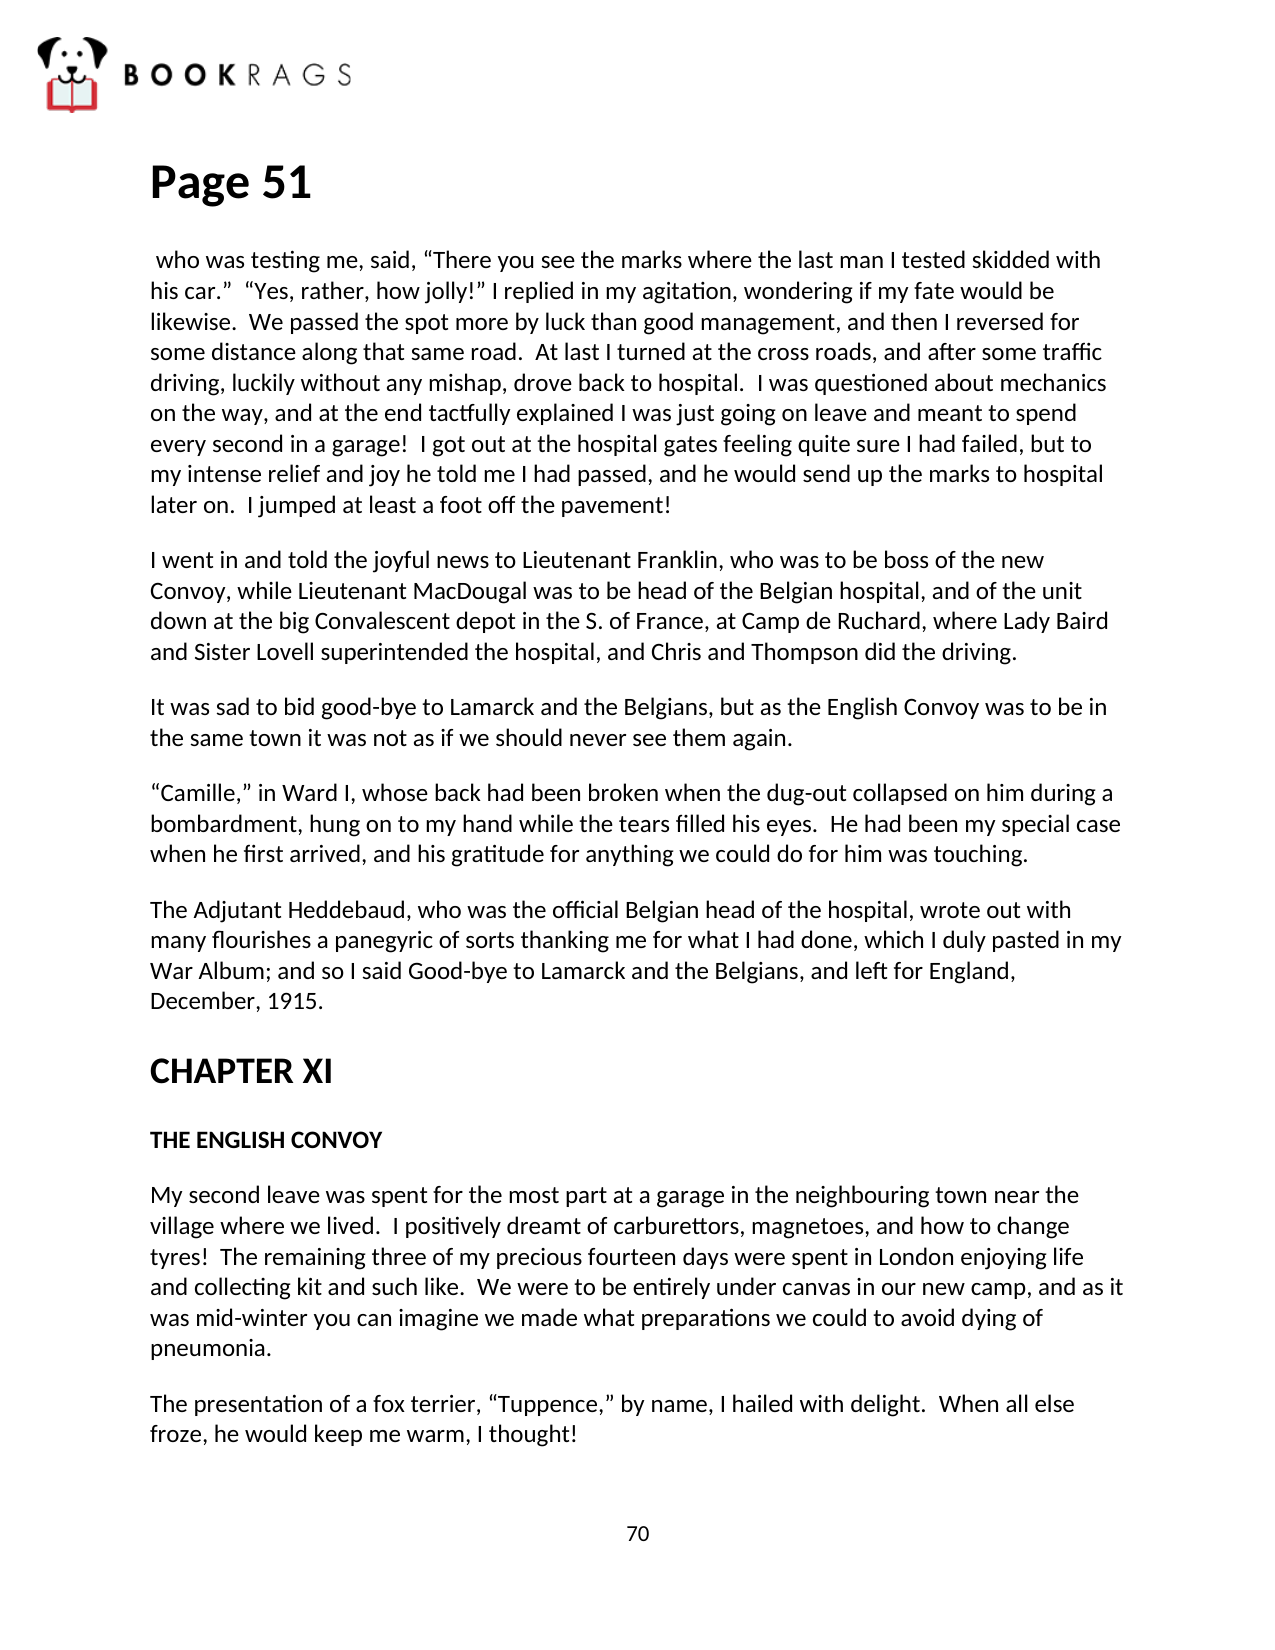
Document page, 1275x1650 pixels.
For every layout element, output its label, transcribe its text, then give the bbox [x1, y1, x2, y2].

text I went in and told the joyful news to Lieutenant Franklin, who was to be boss of the new Convoy, while Lieutenant MacDougal was to be head of the Belgian hospital, and of the unit down at the big Convalescent depot in the S. of France, at Camp de Ruchard, where Lady Baird and Sister Lovell superintended the hospital, and Chris and Thompson did the driving. [150, 544, 1125, 666]
text It was sad to bid good-bye to Lamarck and the Belgians, but as the English Convoy was to be in the same town it was not as if we should never see them again. [150, 691, 1125, 752]
text My second leave was spent for the most part at a garage in the neighbouring town near the village where we lived. I positively dreamt of carburettors, magnetoes, and how to change tyres! The remaining three of my precious fourteen days were spent in London enjoying life and collecting kit and such like. We were to be entirely under canvas in our new camp, and as it was mid-winter you can imagine we made what preparations we could to avoid dying of pneumonia. [150, 1180, 1125, 1363]
text who was testing me, said, “There you see the marks where the last man I tested skidded with his car.” “Yes, rather, how jolly!” I replied in my agitation, wondering if my fate would be likewise. We passed the spot more by luck than good management, and then I reversed for some distance along that same road. At last I turned at the cross roads, and after some traffic driving, luckily without any mishap, drove back to hospital. I was questioned about mechanics on the way, and at the end tactfully explained I was just going on leave and meant to spend every second in a garage! I got out at the hospital gates feeling quite sure I had failed, but to my intense relief and joy he told me I had passed, and he would send up the marks to hospital later on. I jumped at least a foot off the pavement! [150, 244, 1125, 519]
text The presentation of a fox terrier, “Tuppence,” by name, I hailed with delight. When all else froze, he would keep me warm, I thought! [150, 1388, 1125, 1449]
text “Camille,” in Ward I, whose back had been broken when the dug-out collapsed on him during a bombardment, hung on to my hand while the tears filled his eyes. He had been my special case when he first arrived, and his gratitude for anything we could do for him was touching. [150, 777, 1125, 869]
text The Adjutant Heddebaud, who was the official Belgian head of the hospital, wrote out with many flourishes a panegyric of sorts thanking me for what I had done, which I duly pasted in my War Album; and so I said Good-bye to Lamarck and the Belgians, and left for England, December, 1915. [150, 894, 1125, 1016]
text THE ENGLISH CONVOY [150, 1124, 1125, 1155]
text Page 51 [150, 150, 1125, 211]
text CHAPTER XI [150, 1047, 1125, 1093]
picture [37, 37, 351, 113]
